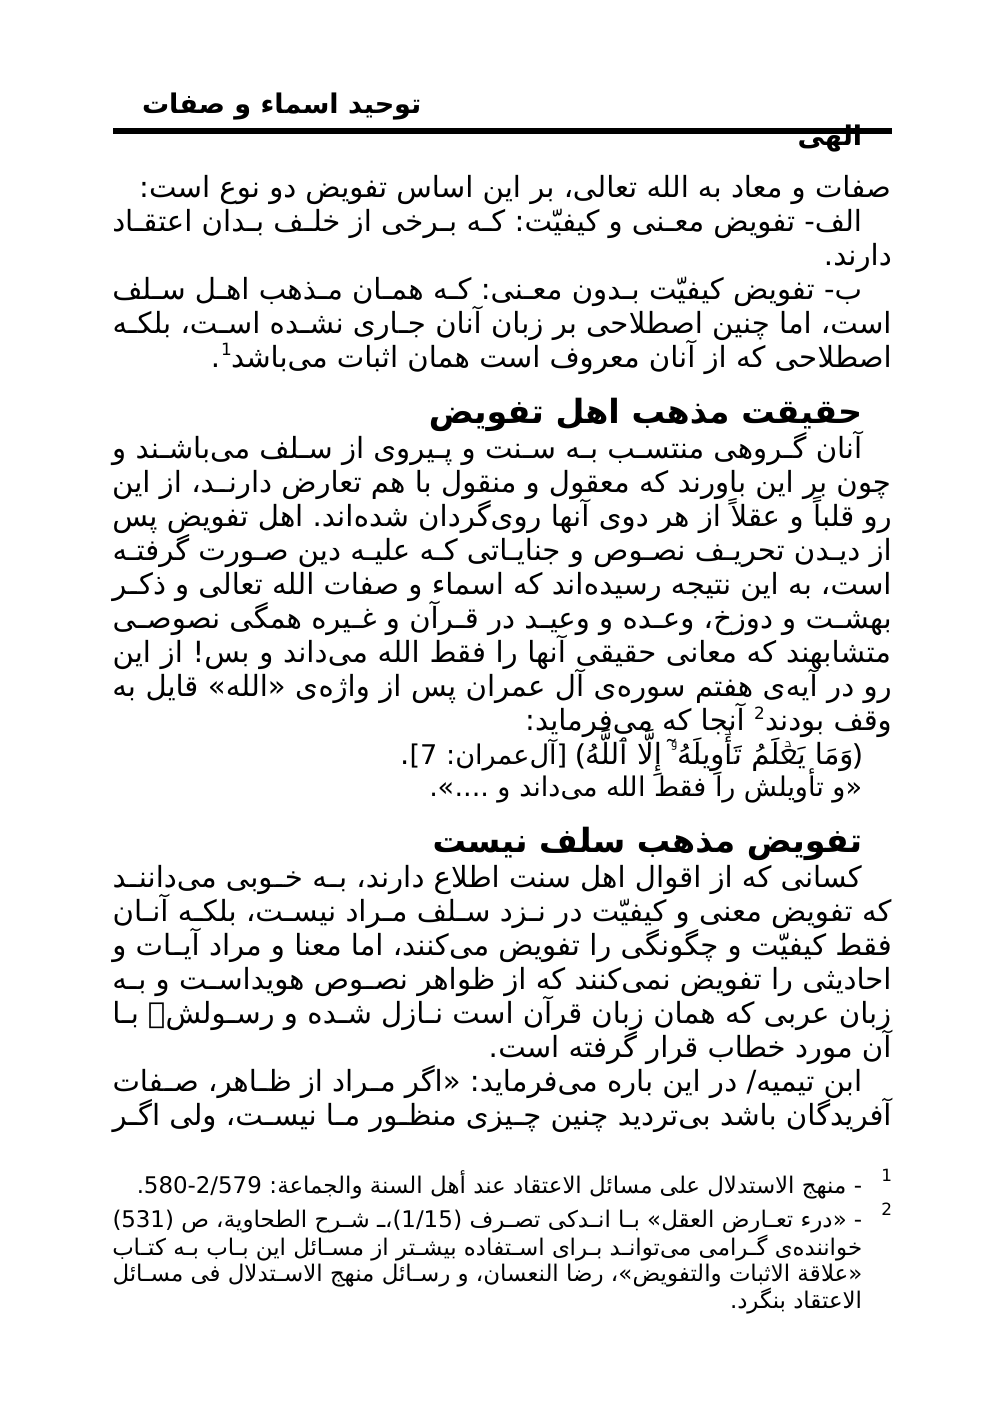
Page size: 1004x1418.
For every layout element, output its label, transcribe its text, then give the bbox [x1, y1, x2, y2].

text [112, 170, 892, 204]
text الف- تفویض معنی و کیفیّت: که برخی از خلف بدان اعتقاد دارند. [112, 204, 892, 272]
text آنان گروهی منتسب به سنت و پیروی از سلف می‌باشند و چون بر این باورند که معقول و منقول با هم تعارض دارند، از این رو قلباً و عقلاً از هر دوی آنها روی‌گردان شده‌اند. اهل تفویض پس از دیدن تحریف نصوص و جنایاتی که علیه دین صورت گرفته است، به این نتیجه رسیده‌اند که اسماء و صفات الله تعالی و ذکر بهشت و دوزخ، وعده و وعید در قرآن و غیره همگی نصوصی متشابهند که معانی حقیقی آنها را فقط الله می‌داند و بس! از این رو در آیه‌ی هفتم سوره‌ی آل عمران پس از واژه‌ی «الله» قایل به وقف بودند آنجا که می‌فرماید: [112, 432, 892, 737]
text «و تأویلش را فقط الله می‌داند و ....». [112, 771, 892, 803]
text تفویض مذهب سلف نیست [112, 822, 862, 861]
text حقیقت مذهب اهل تفویض [112, 393, 862, 432]
text ب- تفویض کیفیّت بدون معنی: که همان مذهب اهل سلف است، ‏اما چنین اصطلاحی بر زبان آنان جاری نشده است، بلکه اصطلاحی که از آنان معروف است همان اثبات می‌باشد. [112, 272, 892, 374]
text ﴿وَمَا يَعۡلَمُ تَأۡوِيلَهُۥٓ إِلَّا ٱللَّهُ﴾ [آل‌عمران: 7]. [112, 737, 892, 771]
text کسانی که از اقوال اهل سنت اطلاع دارند، به خوبی می‌دانند که تفویض معنی و کیفیّت در نزد سلف مراد نیست، بلکه آنان فقط کیفیّت و چگونگی را تفویض می‌کنند، ‏اما معنا و مراد آیات و احادیثی را تفویض نمی‌کنند که از ظواهر نصوص هویداست و به زبان عربی که همان زبان قرآن است نازل شده و رسولش با آن مورد خطاب قرار گرفته است. [112, 861, 892, 1064]
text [112, 1064, 892, 1132]
